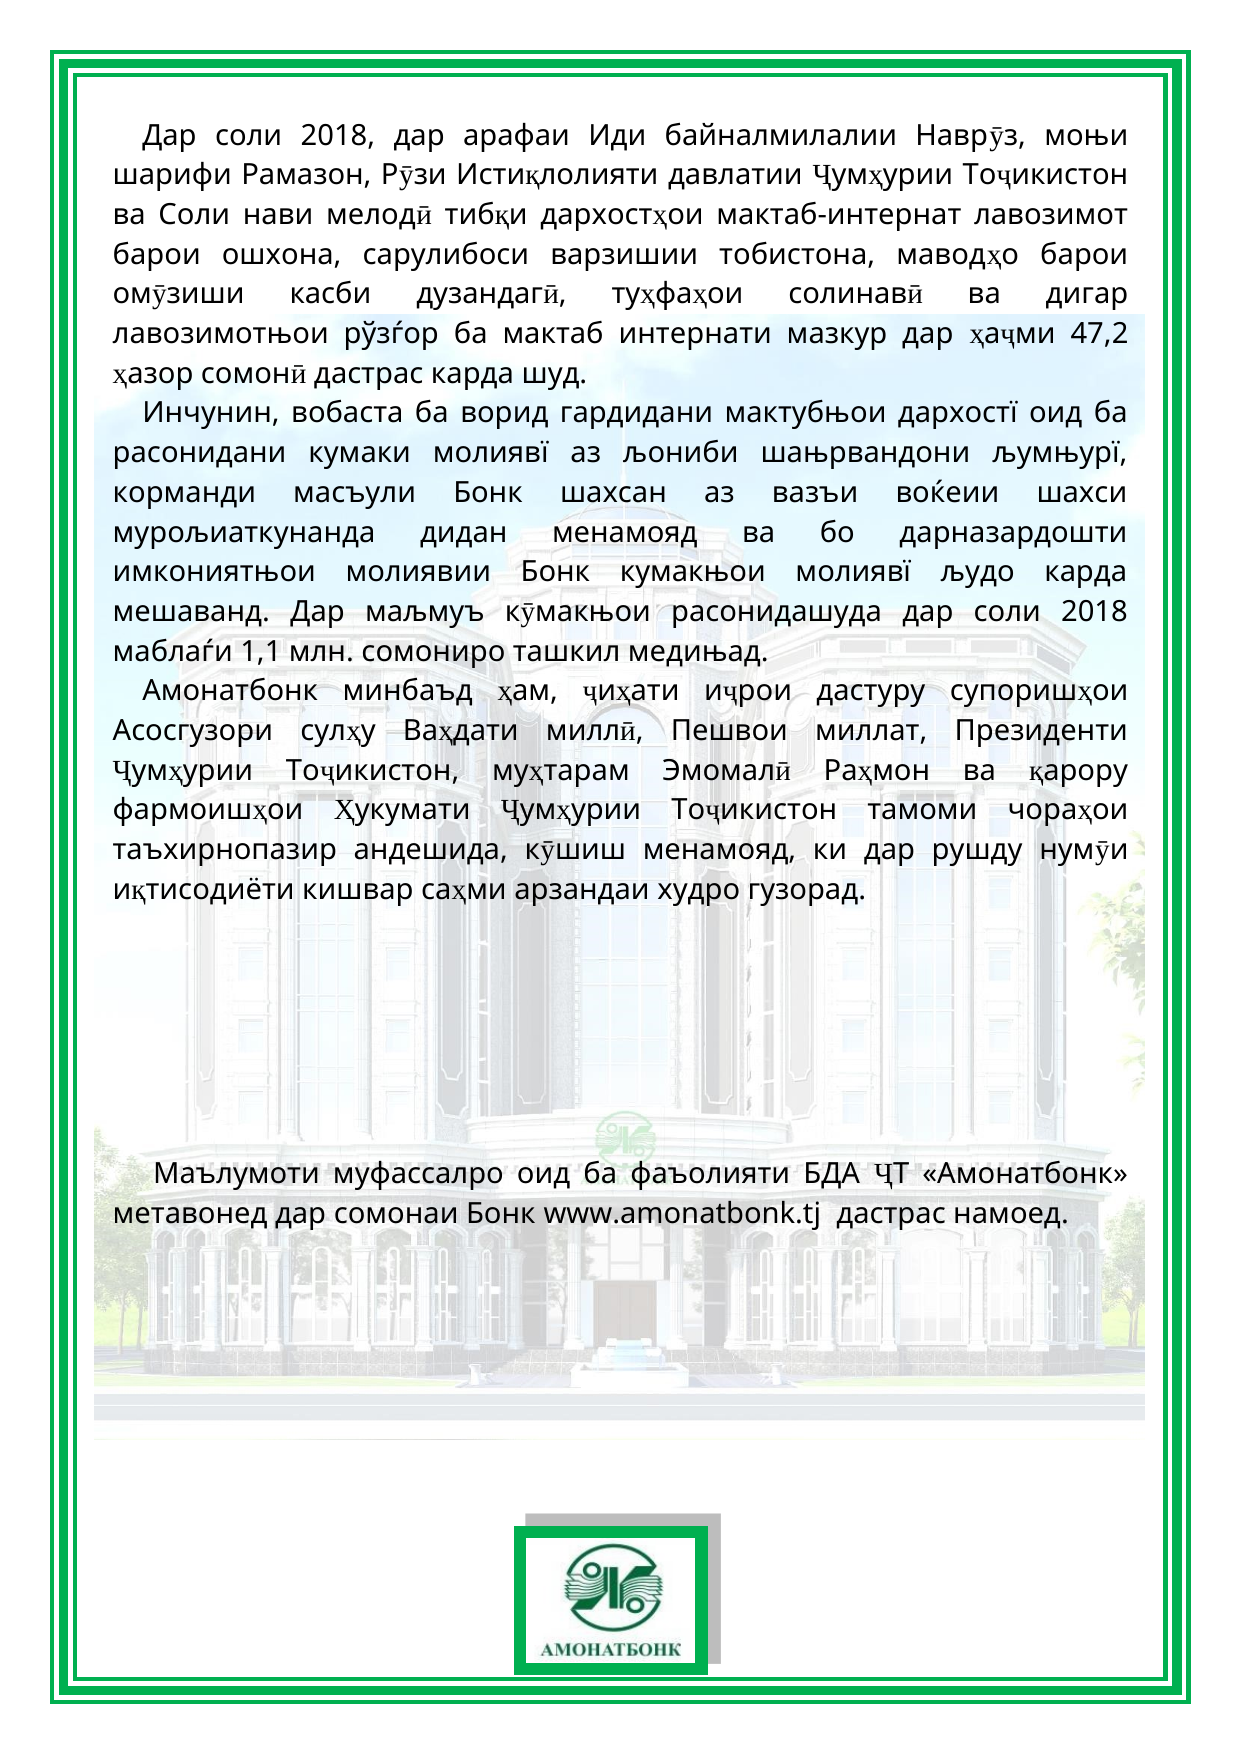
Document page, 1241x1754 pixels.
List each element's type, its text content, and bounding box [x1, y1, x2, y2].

text Маълумоти муфассалро оид ба фаъолияти БДА ҶТ «Амонатбонк» метавонед дар сомонаи Бонк www.amonatbonk.tj дастрас намоед. [112, 1152, 1128, 1232]
picture [525, 1513, 721, 1664]
list Дар соли 2018, дар арафаи Иди байналмилалии Наврӯз, моњи шарифи Рамазон, Рӯзи Истиқлолияти давлатии Ҷумҳурии Тоҷикистон ва Соли нави мелодӣ тибқи дархостҳои мактаб-интернат лавозимот барои ошхона, сарулибоси варзишии тобистона, маводҳо барои омӯзиши касби дузандагӣ, туҳфаҳои солинавӣ ва дигар лавозимотњои рўзѓор ба мактаб интернати мазкур дар ҳаҷми 47,2 ҳазор сомонӣ дастрас карда шуд. [112, 114, 1128, 392]
list Амонатбонк минбаъд ҳам, ҷиҳати иҷрои дастуру супоришҳои Асосгузори сулҳу Ваҳдати миллӣ, Пешвои миллат, Президенти Ҷумҳурии Тоҷикистон, муҳтарам Эмомалӣ Раҳмон ва қарору фармоишҳои Ҳукумати Ҷумҳурии Тоҷикистон тамоми чораҳои таъхирнопазир андешида, кӯшиш менамояд, ки дар рушду нумӯи иқтисодиёти кишвар саҳми арзандаи худро гузорад. [112, 669, 1128, 908]
picture [526, 1538, 695, 1663]
picture [94, 314, 1145, 1440]
list Инчунин, вобаста ба ворид гардидани мактубњои дархостї оид ба расонидани кумаки молиявї аз љониби шањрвандони љумњурї, корманди масъули Бонк шахсан аз вазъи воќеии шахси мурољиаткунанда дидан менамояд ва бо дарназардошти имкониятњои молиявии Бонк кумакњои молиявї људо карда мешаванд. Дар маљмуъ кӯмакњои расонидашуда дар соли 2018 маблаѓи 1,1 млн. сомониро ташкил медињад. [112, 392, 1128, 669]
